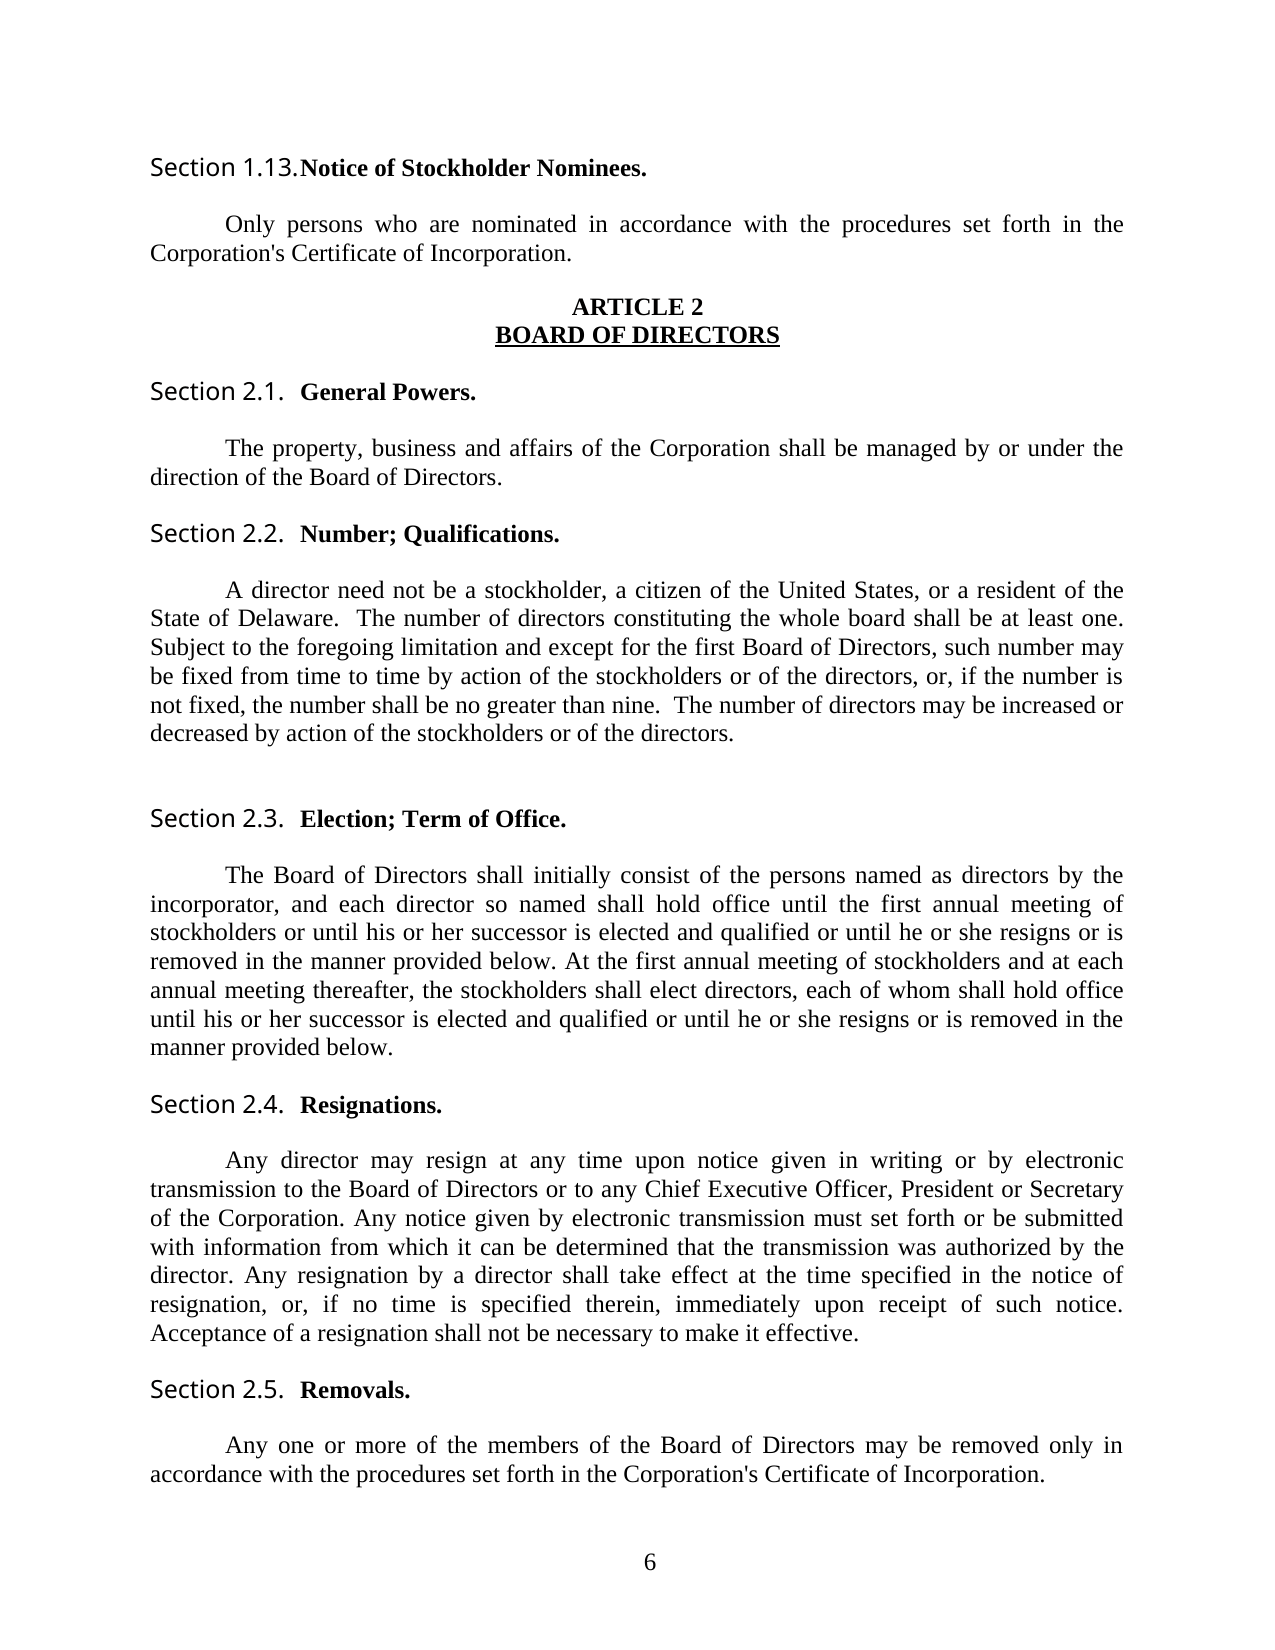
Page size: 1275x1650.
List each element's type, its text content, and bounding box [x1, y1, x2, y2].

text A director need not be a stockholder, a citizen of the , or a resident of the State of . The number of directors constituting the whole board shall be at least one. Subject to the foregoing limitation and except for the first Board of Directors, such number may be fixed from time to time by action of the stockholders or of the directors, or, if the number is not fixed, the number shall be no greater than nine. The number of directors may be increased or decreased by action of the stockholders or of the directors. [150, 575, 1125, 747]
text The property, business and affairs of the Corporation shall be managed by or under the direction of the Board of Directors. [150, 433, 1125, 491]
subtitle Resignations. [150, 1086, 1125, 1120]
subtitle Removals. [150, 1372, 1125, 1406]
text Any one or more of the members of the Board of Directors may be removed only in accordance with the procedures set forth in the Corporation's Certificate of Incorporation. [150, 1431, 1125, 1488]
subtitle Election; Term of Office. [150, 801, 1125, 835]
subtitle BOARD OF DIRECTORS [150, 292, 1125, 349]
text Any director may resign at any time upon notice given in writing or by electronic transmission to the Board of Directors or to any Chief Executive Officer, President or Secretary of the Corporation. Any notice given by electronic transmission must set forth or be submitted with information from which it can be determined that the transmission was authorized by the director. Any resignation by a director shall take effect at the time specified in the notice of resignation, or, if no time is specified therein, immediately upon receipt of such notice. Acceptance of a resignation shall not be necessary to make it effective. [150, 1145, 1125, 1347]
text The Board of Directors shall initially consist of the persons named as directors by the incorporator, and each director so named shall hold office until the first annual meeting of stockholders or until his or her successor is elected and qualified or until he or she resigns or is removed in the manner provided below. At the first annual meeting of stockholders and at each annual meeting thereafter, the stockholders shall elect directors, each of whom shall hold office until his or her successor is elected and qualified or until he or she resigns or is removed in the manner provided below. [150, 860, 1125, 1061]
subtitle General Powers. [150, 374, 1125, 408]
subtitle Notice of Stockholder Nominees. [150, 150, 1125, 184]
subtitle Number; Qualifications. [150, 516, 1125, 550]
text Only persons who are nominated in accordance with the procedures set forth in the Corporation's Certificate of Incorporation. [150, 209, 1125, 267]
